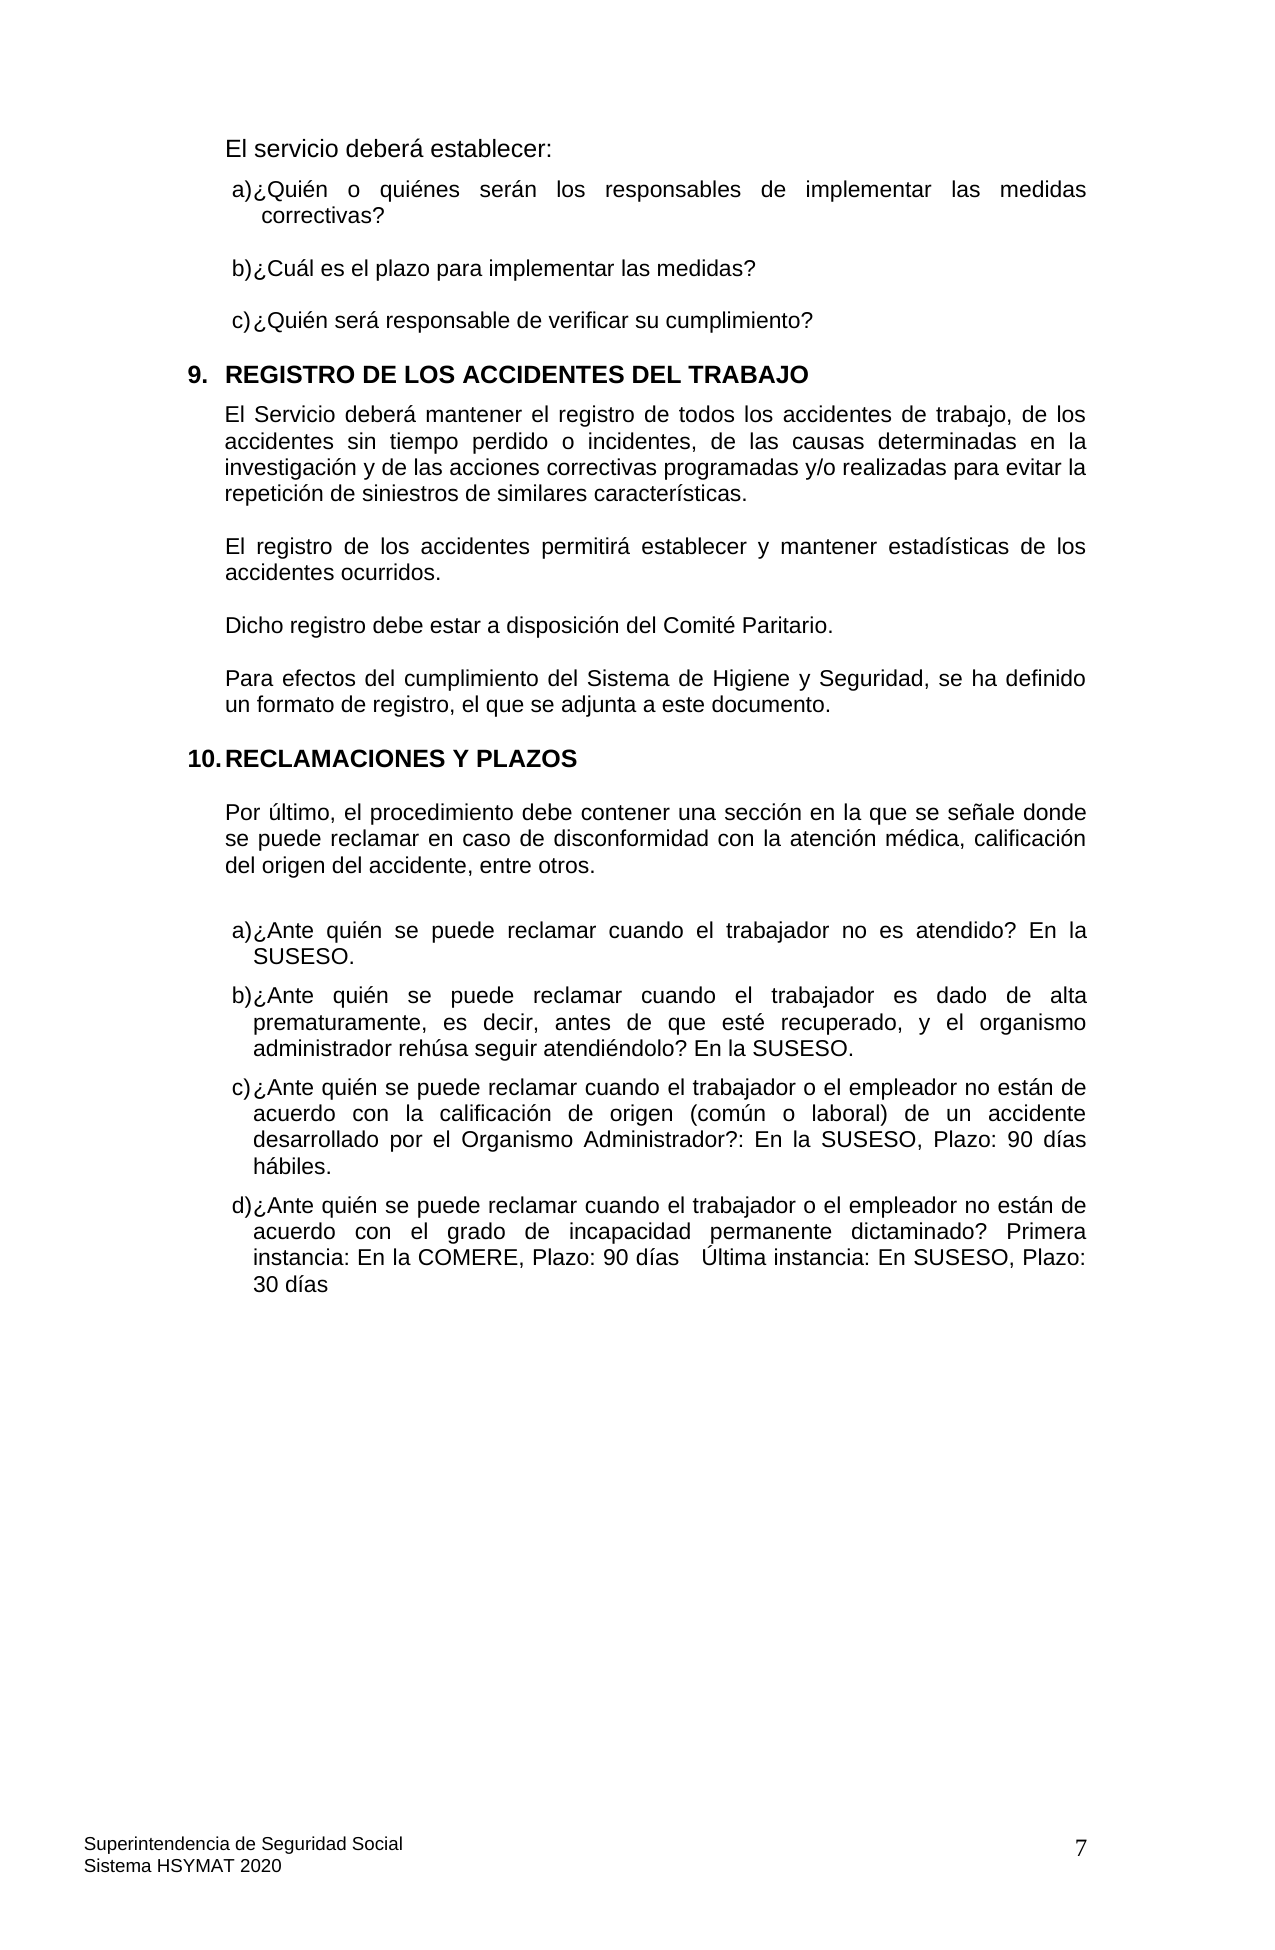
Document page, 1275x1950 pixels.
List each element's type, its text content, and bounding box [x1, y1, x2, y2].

text 10. RECLAMACIONES Y PLAZOS [187, 744, 1087, 773]
text Por último, el procedimiento debe contener una sección en la que se señale donde se puede reclamar en caso de disconformidad con la atención médica, calificación del origen del accidente, entre otros. [225, 799, 1087, 878]
list ¿Ante quién se puede reclamar cuando el trabajador o el empleador no están de acuerdo con el grado de incapacidad permanente dictaminado? Primera instancia: En la COMERE, Plazo: 90 días Última instancia: En SUSESO, Plazo: 30 días [232, 1192, 1087, 1297]
text El Servicio deberá mantener el registro de todos los accidentes de trabajo, de los accidentes sin tiempo perdido o incidentes, de las causas determinadas en la investigación y de las acciones correctivas programadas y/o realizadas para evitar la repetición de siniestros de similares características. [224, 401, 1087, 507]
list ¿Ante quién se puede reclamar cuando el trabajador o el empleador no están de acuerdo con la calificación de origen (común o laboral) de un accidente desarrollado por el Organismo Administrador?: En la SUSESO, Plazo: 90 días hábiles. [232, 1074, 1087, 1179]
list ¿Cuál es el plazo para implementar las medidas? [232, 254, 1087, 281]
text El servicio deberá establecer: [225, 134, 1087, 163]
list ¿Quién o quiénes serán los responsables de implementar las medidas correctivas? [232, 176, 1087, 228]
text Dicho registro debe estar a disposición del Comité Paritario. [225, 612, 1087, 638]
list ¿Ante quién se puede reclamar cuando el trabajador es dado de alta prematuramente, es decir, antes de que esté recuperado, y el organismo administrador rehúsa seguir atendiéndolo? En la SUSESO. [232, 982, 1087, 1061]
list ¿Quién será responsable de verificar su cumplimiento? [232, 307, 1087, 334]
text 9. REGISTRO DE LOS ACCIDENTES DEL TRABAJO [187, 360, 1087, 389]
text El registro de los accidentes permitirá establecer y mantener estadísticas de los accidentes ocurridos. [225, 533, 1087, 586]
list ¿Ante quién se puede reclamar cuando el trabajador no es atendido? En la SUSESO. [232, 917, 1087, 969]
text Para efectos del cumplimiento del Sistema de Higiene y Seguridad, se ha definido un formato de registro, el que se adjunta a este documento. [225, 665, 1087, 717]
